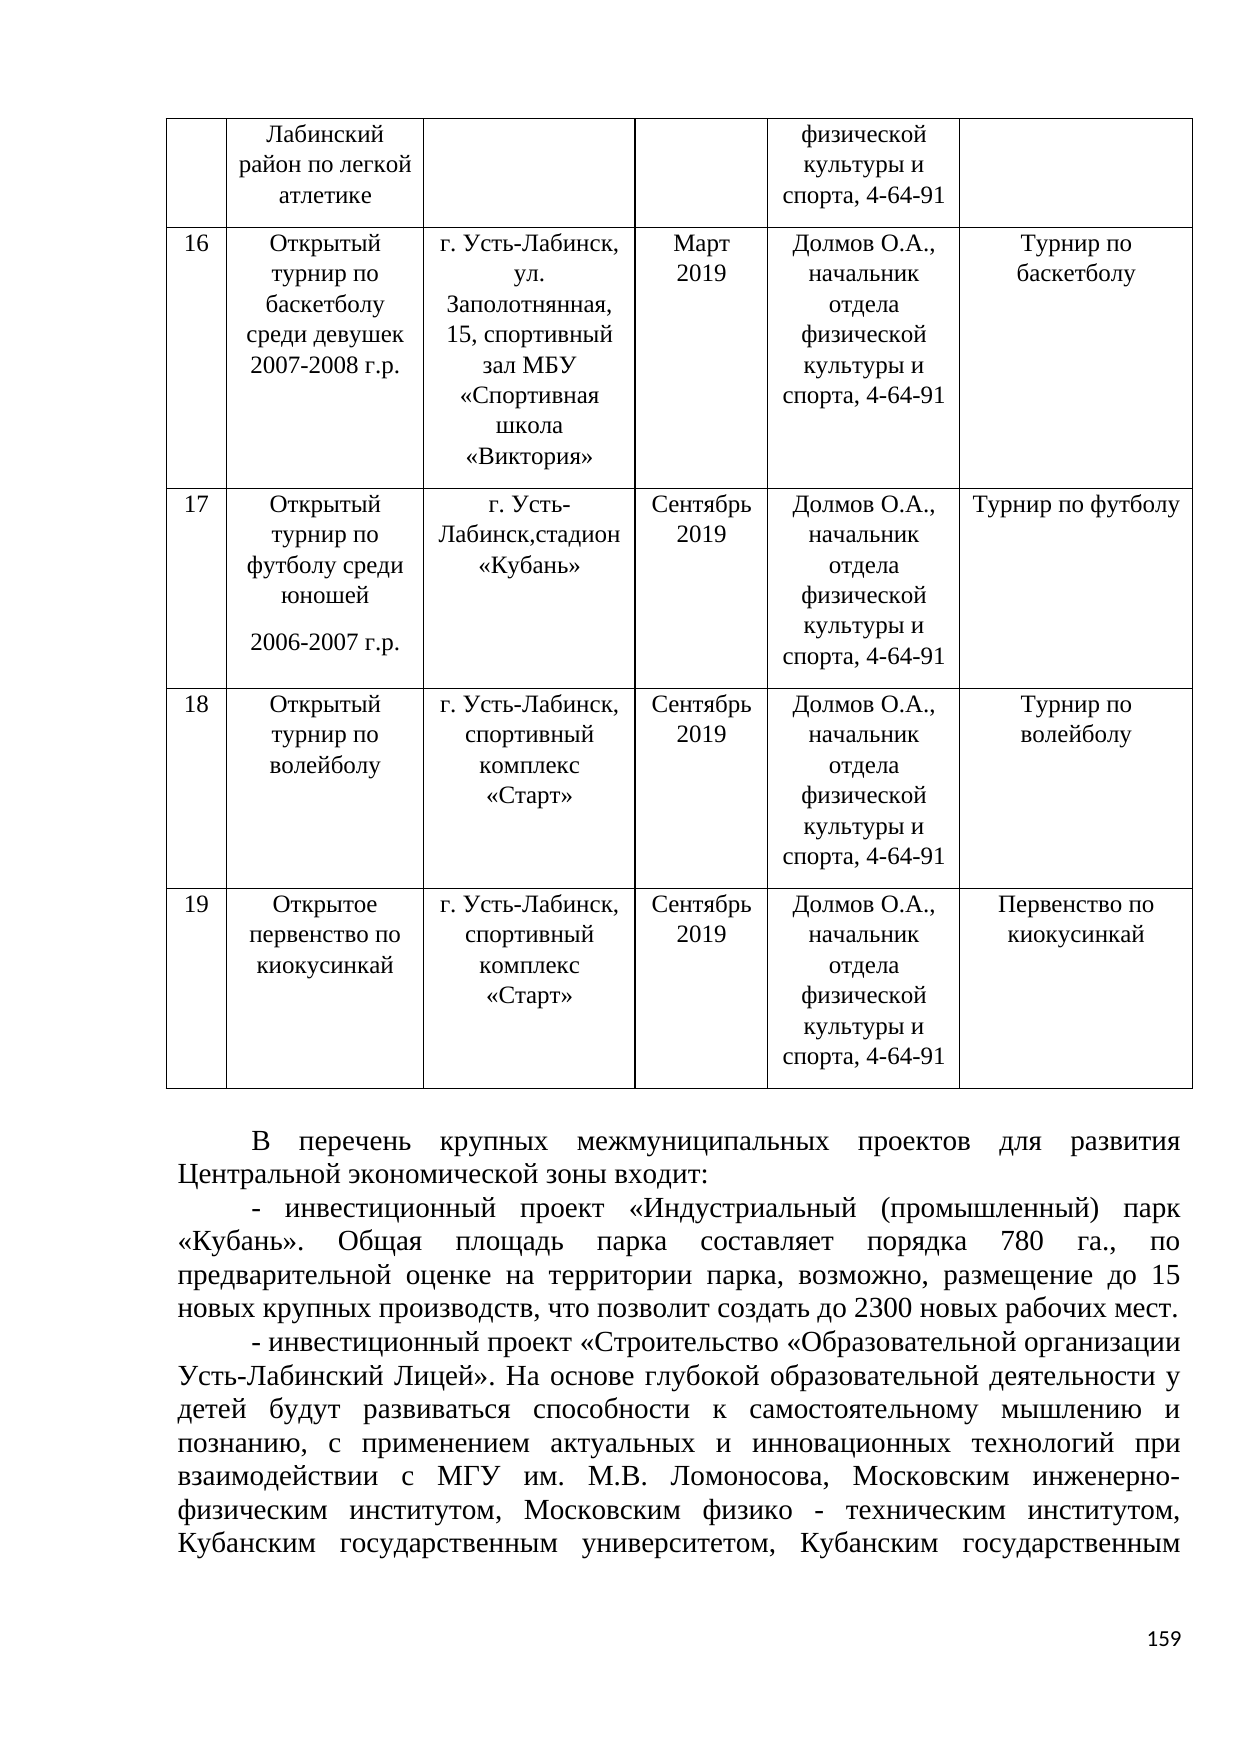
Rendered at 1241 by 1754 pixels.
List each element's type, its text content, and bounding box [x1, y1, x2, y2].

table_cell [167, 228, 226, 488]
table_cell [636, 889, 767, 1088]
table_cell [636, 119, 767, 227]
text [177, 1324, 1181, 1559]
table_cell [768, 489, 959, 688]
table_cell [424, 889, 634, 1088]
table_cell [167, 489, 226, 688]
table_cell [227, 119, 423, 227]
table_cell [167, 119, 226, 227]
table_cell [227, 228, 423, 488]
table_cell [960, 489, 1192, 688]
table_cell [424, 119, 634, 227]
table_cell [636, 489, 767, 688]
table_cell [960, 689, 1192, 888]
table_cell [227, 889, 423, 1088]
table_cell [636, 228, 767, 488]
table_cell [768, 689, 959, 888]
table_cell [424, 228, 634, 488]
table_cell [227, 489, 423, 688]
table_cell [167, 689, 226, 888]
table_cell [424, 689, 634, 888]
text В перечень крупных межмуниципальных проектов для развития Центральной экономической зоны входит: [177, 1123, 1181, 1190]
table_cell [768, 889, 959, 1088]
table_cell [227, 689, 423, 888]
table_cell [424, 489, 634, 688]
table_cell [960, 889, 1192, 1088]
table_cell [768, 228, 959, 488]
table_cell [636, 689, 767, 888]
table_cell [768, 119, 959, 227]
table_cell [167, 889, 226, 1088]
text - инвестиционный проект «Индустриальный (промышленный) парк «Кубань». Общая площадь парка составляет порядка 780 га., по предварительной оценке на территории парка, возможно, размещение до 15 новых крупных производств, что позволит создать до 2300 новых рабочих мест. [177, 1190, 1181, 1324]
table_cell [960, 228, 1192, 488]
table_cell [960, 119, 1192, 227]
